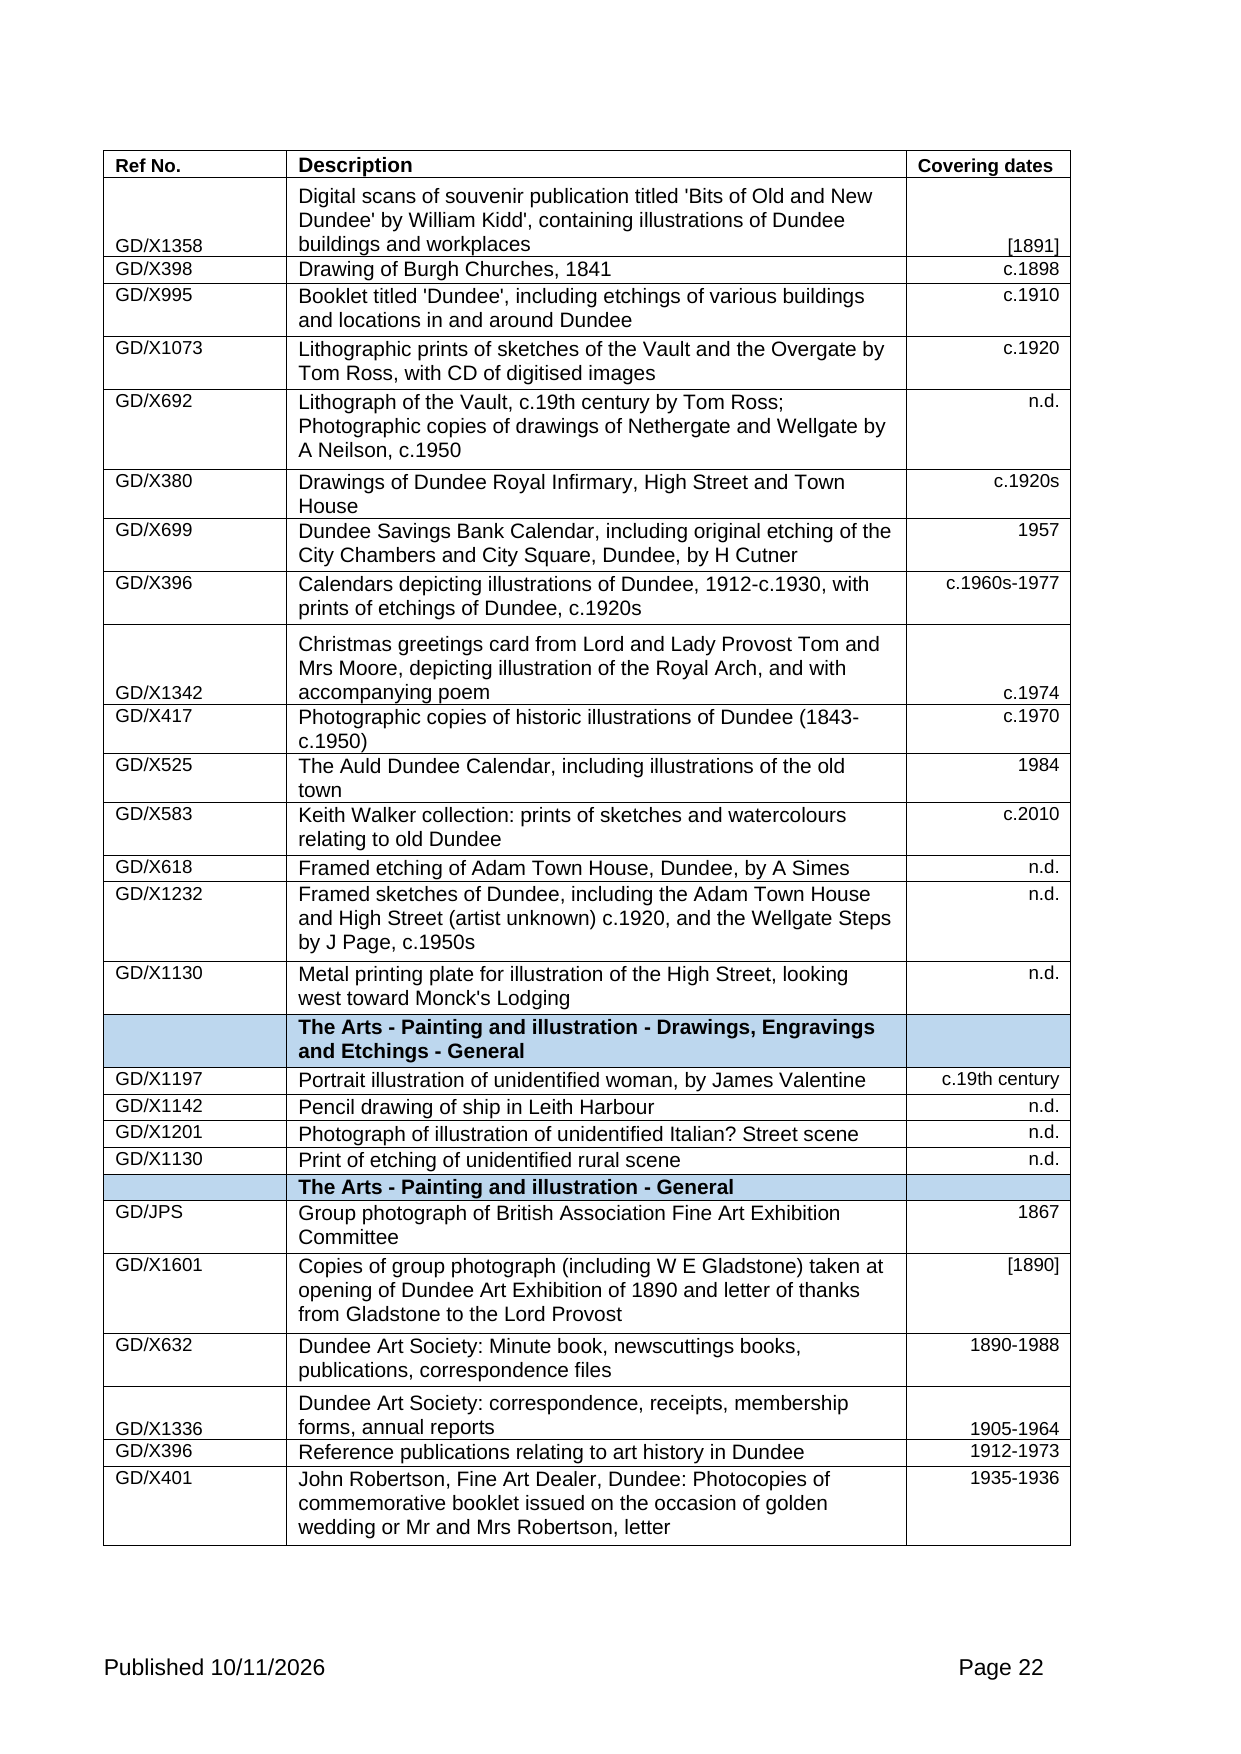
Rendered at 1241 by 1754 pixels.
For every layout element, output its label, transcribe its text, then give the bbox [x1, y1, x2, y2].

table_cell 1912-1973 [907, 1440, 1070, 1466]
table_cell Metal printing plate for illustration of the High Street, looking west toward Monck's Lodging [287, 962, 906, 1014]
table_cell Digital scans of souvenir publication titled 'Bits of Old and New Dundee' by William Kidd', containing illustrations of Dundee buildings and workplaces [287, 178, 906, 256]
table_cell 1984 [907, 754, 1070, 802]
table_cell 1935-1936 [907, 1467, 1070, 1545]
table_cell Booklet titled 'Dundee', including etchings of various buildings and locations in and around Dundee [287, 284, 906, 336]
table_cell GD/X1358 [104, 178, 286, 256]
table_cell n.d. [907, 1148, 1070, 1173]
table_cell Framed sketches of Dundee, including the Adam Town House and High Street (artist unknown) c.1920, and the Wellgate Steps by J Page, c.1950s [287, 882, 906, 961]
table_cell GD/X401 [104, 1467, 286, 1545]
table_cell c.1974 [907, 625, 1070, 704]
table_cell GD/X1142 [104, 1095, 286, 1120]
table_cell [907, 1015, 1070, 1067]
table_cell GD/X396 [104, 1440, 286, 1466]
table_header Description [287, 151, 906, 177]
table_cell GD/X525 [104, 754, 286, 802]
table_cell 1957 [907, 519, 1070, 571]
table_cell GD/X417 [104, 705, 286, 753]
table_cell 1905-1964 [907, 1387, 1070, 1439]
table_cell n.d. [907, 1121, 1070, 1147]
table_cell The Arts - Painting and illustration - Drawings, Engravings and Etchings - General [287, 1015, 906, 1067]
table_cell GD/JPS [104, 1201, 286, 1253]
table_cell Group photograph of British Association Fine Art Exhibition Committee [287, 1201, 906, 1253]
table_cell GD/X995 [104, 284, 286, 336]
table_cell 1890-1988 [907, 1334, 1070, 1386]
table_cell Reference publications relating to art history in Dundee [287, 1440, 906, 1466]
table_cell Keith Walker collection: prints of sketches and watercolours relating to old Dundee [287, 803, 906, 855]
table_cell [907, 1175, 1070, 1200]
table_cell [1890] [907, 1254, 1070, 1333]
table_cell GD/X1342 [104, 625, 286, 704]
table_cell Framed etching of Adam Town House, Dundee, by A Simes [287, 856, 906, 881]
table_cell c.2010 [907, 803, 1070, 855]
table_cell c.1960s-1977 [907, 572, 1070, 624]
table_cell Copies of group photograph (including W E Gladstone) taken at opening of Dundee Art Exhibition of 1890 and letter of thanks from Gladstone to the Lord Provost [287, 1254, 906, 1333]
table_cell n.d. [907, 962, 1070, 1014]
table_cell Calendars depicting illustrations of Dundee, 1912-c.1930, with prints of etchings of Dundee, c.1920s [287, 572, 906, 624]
table_cell GD/X1201 [104, 1121, 286, 1147]
table_cell [104, 1015, 286, 1067]
table_cell Photographic copies of historic illustrations of Dundee (1843-c.1950) [287, 705, 906, 753]
table_cell GD/X380 [104, 470, 286, 518]
table_cell GD/X1336 [104, 1387, 286, 1439]
table_cell GD/X699 [104, 519, 286, 571]
table_header Covering dates [907, 151, 1070, 177]
table_cell Photograph of illustration of unidentified Italian? Street scene [287, 1121, 906, 1147]
table_cell c.1920 [907, 337, 1070, 389]
table_cell c.1970 [907, 705, 1070, 753]
table_cell [1891] [907, 178, 1070, 256]
table_cell GD/X1197 [104, 1068, 286, 1094]
table_cell GD/X398 [104, 257, 286, 283]
table_cell The Arts - Painting and illustration - General [287, 1175, 906, 1200]
table_cell Print of etching of unidentified rural scene [287, 1148, 906, 1173]
table_cell The Auld Dundee Calendar, including illustrations of the old town [287, 754, 906, 802]
table_header Ref No. [104, 151, 286, 177]
table_cell GD/X1073 [104, 337, 286, 389]
table_cell GD/X692 [104, 390, 286, 469]
table_cell Dundee Art Society: correspondence, receipts, membership forms, annual reports [287, 1387, 906, 1439]
table_cell n.d. [907, 390, 1070, 469]
table_cell Portrait illustration of unidentified woman, by James Valentine [287, 1068, 906, 1094]
table_cell n.d. [907, 856, 1070, 881]
table_cell Pencil drawing of ship in Leith Harbour [287, 1095, 906, 1120]
table_cell Lithographic prints of sketches of the Vault and the Overgate by Tom Ross, with CD of digitised images [287, 337, 906, 389]
table_cell GD/X1130 [104, 1148, 286, 1173]
table_cell c.1920s [907, 470, 1070, 518]
table_cell GD/X583 [104, 803, 286, 855]
table_cell GD/X396 [104, 572, 286, 624]
table_cell n.d. [907, 1095, 1070, 1120]
table_cell GD/X1130 [104, 962, 286, 1014]
table_cell c.19th century [907, 1068, 1070, 1094]
table_cell GD/X1232 [104, 882, 286, 961]
table_cell GD/X618 [104, 856, 286, 881]
table_cell GD/X1601 [104, 1254, 286, 1333]
table_cell c.1910 [907, 284, 1070, 336]
table_cell John Robertson, Fine Art Dealer, Dundee: Photocopies of commemorative booklet issued on the occasion of golden wedding or Mr and Mrs Robertson, letter [287, 1467, 906, 1545]
table_cell n.d. [907, 882, 1070, 961]
table_cell Drawings of Dundee Royal Infirmary, High Street and Town House [287, 470, 906, 518]
table_cell Dundee Savings Bank Calendar, including original etching of the City Chambers and City Square, Dundee, by H Cutner [287, 519, 906, 571]
table_cell Christmas greetings card from Lord and Lady Provost Tom and Mrs Moore, depicting illustration of the Royal Arch, and with accompanying poem [287, 625, 906, 704]
table_cell Dundee Art Society: Minute book, newscuttings books, publications, correspondence files [287, 1334, 906, 1386]
table_cell GD/X632 [104, 1334, 286, 1386]
table_cell [104, 1175, 286, 1200]
table_cell Lithograph of the Vault, c.19th century by Tom Ross; Photographic copies of drawings of Nethergate and Wellgate by A Neilson, c.1950 [287, 390, 906, 469]
table_cell Drawing of Burgh Churches, 1841 [287, 257, 906, 283]
table_cell 1867 [907, 1201, 1070, 1253]
table_cell c.1898 [907, 257, 1070, 283]
